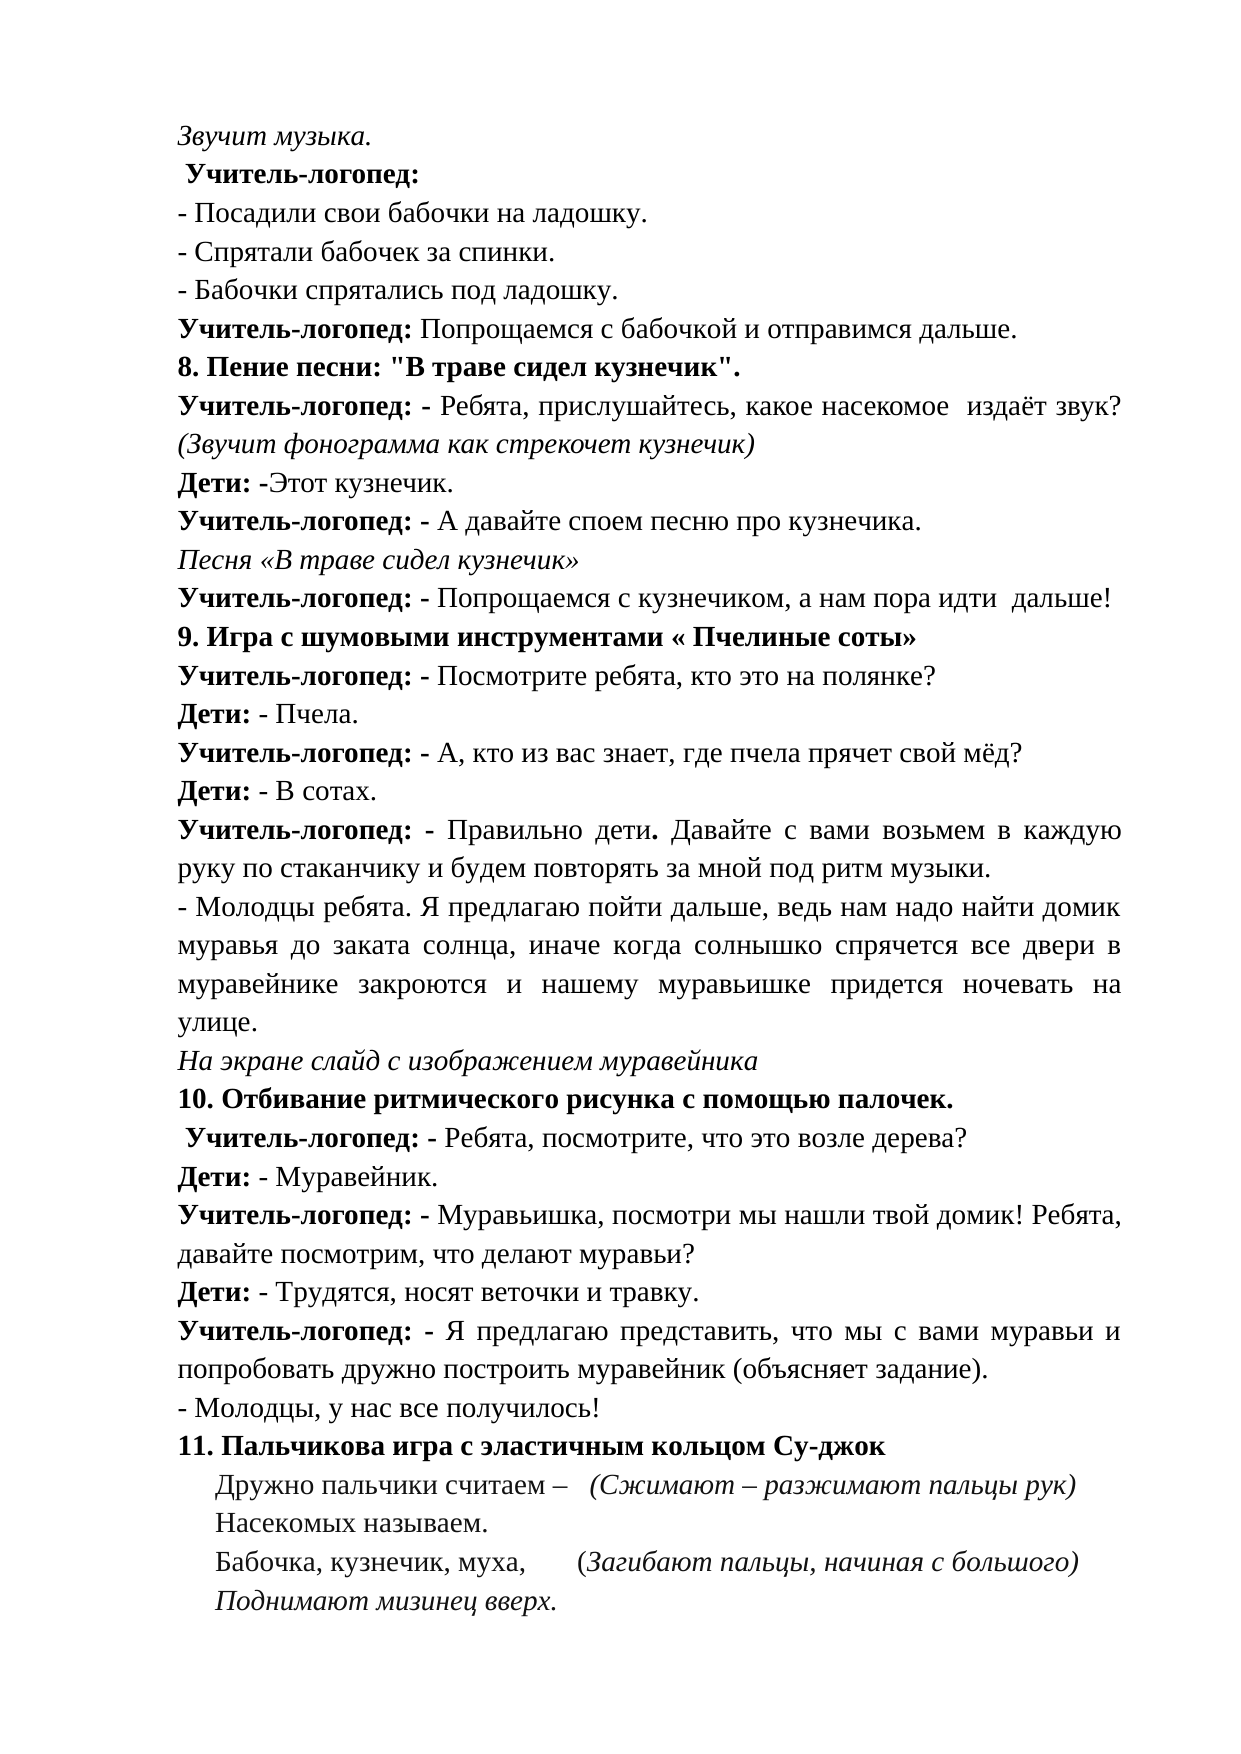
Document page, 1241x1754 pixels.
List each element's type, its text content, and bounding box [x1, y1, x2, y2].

text Учитель-логопед: Попрощаемся с бабочкой и отправимся дальше. [177, 311, 1122, 344]
text Дети: - Муравейник. [177, 1159, 1122, 1192]
text Дружно пальчики считаем – (Сжимают – разжимают пальцы рук) [177, 1467, 1122, 1501]
text Звучит музыка. [177, 118, 1122, 152]
text Учитель-логопед: - Ребята, посмотрите, что это возле дерева? [177, 1120, 1122, 1154]
text 8. Пение песни: "В траве сидел кузнечик". [177, 349, 1122, 383]
text Дети: - Пчела. [177, 696, 1122, 730]
text Учитель-логопед: - Муравьишка, посмотри мы нашли твой домик! Ребята, давайте посмотрим, что делают муравьи? [177, 1197, 1122, 1269]
text 11. Пальчикова игра с эластичным кольцом Су-джок [177, 1428, 1122, 1462]
text Бабочка, кузнечик, муха, (Загибают пальцы, начиная с большого) [177, 1544, 1122, 1578]
text Поднимают мизинец вверх. [177, 1583, 1122, 1616]
text Учитель-логопед: - Правильно дети. Давайте с вами возьмем в каждую руку по стаканчику и будем повторять за мной под ритм музыки. [177, 812, 1122, 884]
text - Молодцы ребята. Я предлагаю пойти дальше, ведь нам надо найти домик муравья до заката солнца, иначе когда солнышко спрячется все двери в муравейнике закроются и нашему муравьишке придется ночевать на улице. [177, 889, 1122, 1038]
text Учитель-логопед: - Ребята, прислушайтесь, какое насекомое издаёт звук? (Звучит фонограмма как стрекочет кузнечик) [177, 388, 1122, 460]
text Учитель-логопед: - А, кто из вас знает, где пчела прячет свой мёд? [177, 735, 1122, 768]
text Песня «В траве сидел кузнечик» [177, 542, 1122, 576]
text На экране слайд с изображением муравейника [177, 1043, 1122, 1077]
text - Молодцы, у нас все получилось! [177, 1390, 1122, 1423]
text 10. Отбивание ритмического рисунка с помощью палочек. [177, 1082, 1122, 1115]
text Учитель-логопед: - А давайте споем песню про кузнечика. [177, 503, 1122, 537]
text Дети: - Трудятся, носят веточки и травку. [177, 1274, 1122, 1308]
text Учитель-логопед: - Посмотрите ребята, кто это на полянке? [177, 658, 1122, 691]
text Насекомых называем. [177, 1506, 1122, 1539]
text 9. Игра с шумовыми инструментами « Пчелиные соты» [177, 619, 1122, 653]
text Учитель-логопед: - Попрощаемся с кузнечиком, а нам пора идти дальше! [177, 581, 1122, 614]
text - Спрятали бабочек за спинки. [177, 234, 1122, 267]
text Дети: -Этот кузнечик. [177, 465, 1122, 498]
text - Посадили свои бабочки на ладошку. [177, 195, 1122, 229]
text Дети: - В сотах. [177, 773, 1122, 807]
text Учитель-логопед: - Я предлагаю представить, что мы с вами муравьи и попробовать дружно построить муравейник (объясняет задание). [177, 1313, 1122, 1385]
text - Бабочки спрятались под ладошку. [177, 272, 1122, 306]
text Учитель-логопед: [177, 157, 1122, 190]
